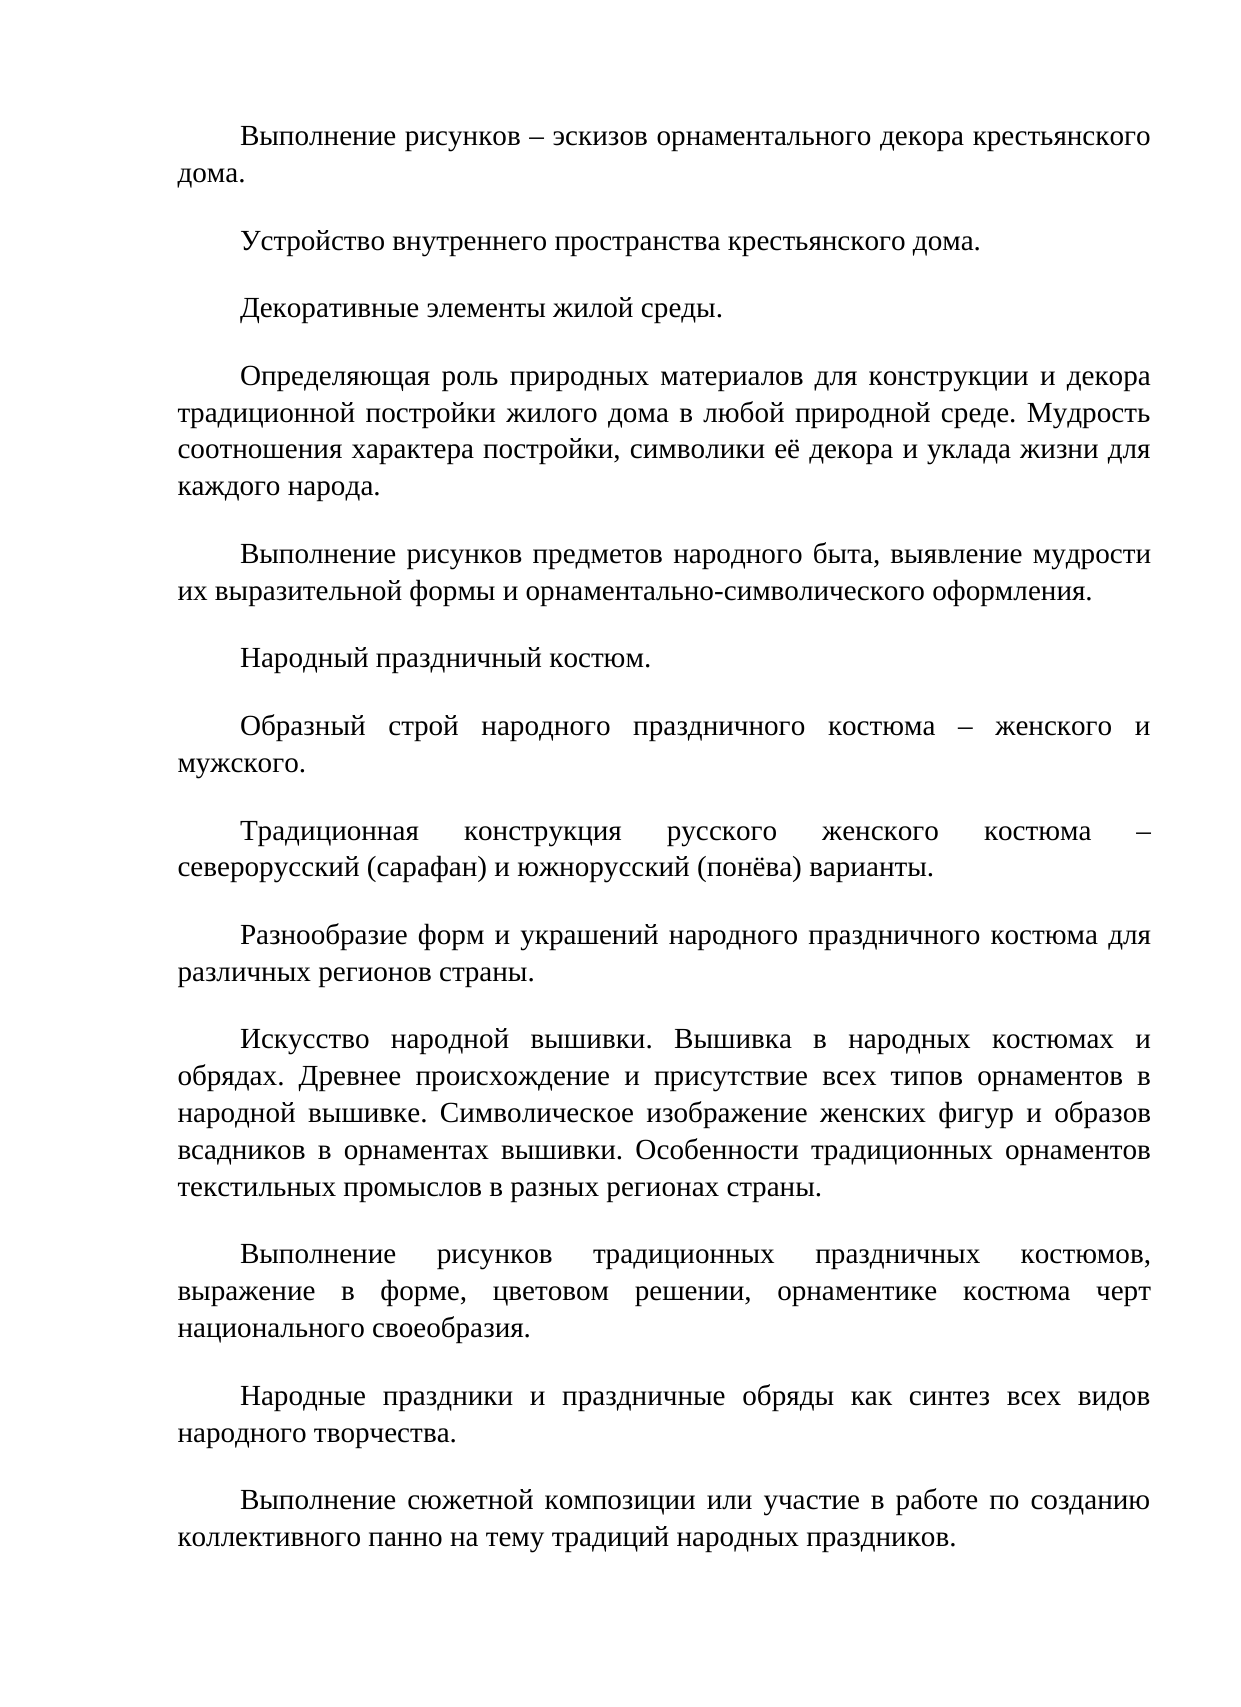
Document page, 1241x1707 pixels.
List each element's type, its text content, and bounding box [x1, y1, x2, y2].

text Выполнение рисунков традиционных праздничных костюмов, выражение в форме, цветовом решении, орнаментике костюма черт национального своеобразия. [177, 1237, 1152, 1344]
text Выполнение сюжетной композиции или участие в работе по созданию коллективного панно на тему традиций народных праздников. [177, 1482, 1152, 1553]
text Образный строй народного праздничного костюма – женского и мужского. [177, 708, 1152, 778]
text Народный праздничный костюм. [177, 641, 1152, 674]
text Разнообразие форм и украшений народного праздничного костюма для различных регионов страны. [177, 917, 1152, 987]
text Искусство народной вышивки. Вышивка в народных костюмах и обрядах. Древнее происхождение и присутствие всех типов орнаментов в народной вышивке. Символическое изображение женских фигур и образов всадников в орнаментах вышивки. Особенности традиционных орнаментов текстильных промыслов в разных регионах страны. [177, 1022, 1152, 1203]
text Определяющая роль природных материалов для конструкции и декора традиционной постройки жилого дома в любой природной среде. Мудрость соотношения характера постройки, символики её декора и уклада жизни для каждого народа. [177, 358, 1152, 502]
text Народные праздники и праздничные обряды как синтез всех видов народного творчества. [177, 1378, 1152, 1448]
text Традиционная конструкция русского женского костюма – северорусский (сарафан) и южнорусский (понёва) варианты. [177, 813, 1152, 883]
text Выполнение рисунков – эскизов орнаментального декора крестьянского дома. [177, 118, 1152, 188]
text Устройство внутреннего пространства крестьянского дома. [177, 223, 1152, 256]
text Декоративные элементы жилой среды. [177, 290, 1152, 324]
text Выполнение рисунков предметов народного быта, выявление мудрости их выразительной формы и орнаментально-символического оформления. [177, 536, 1152, 606]
